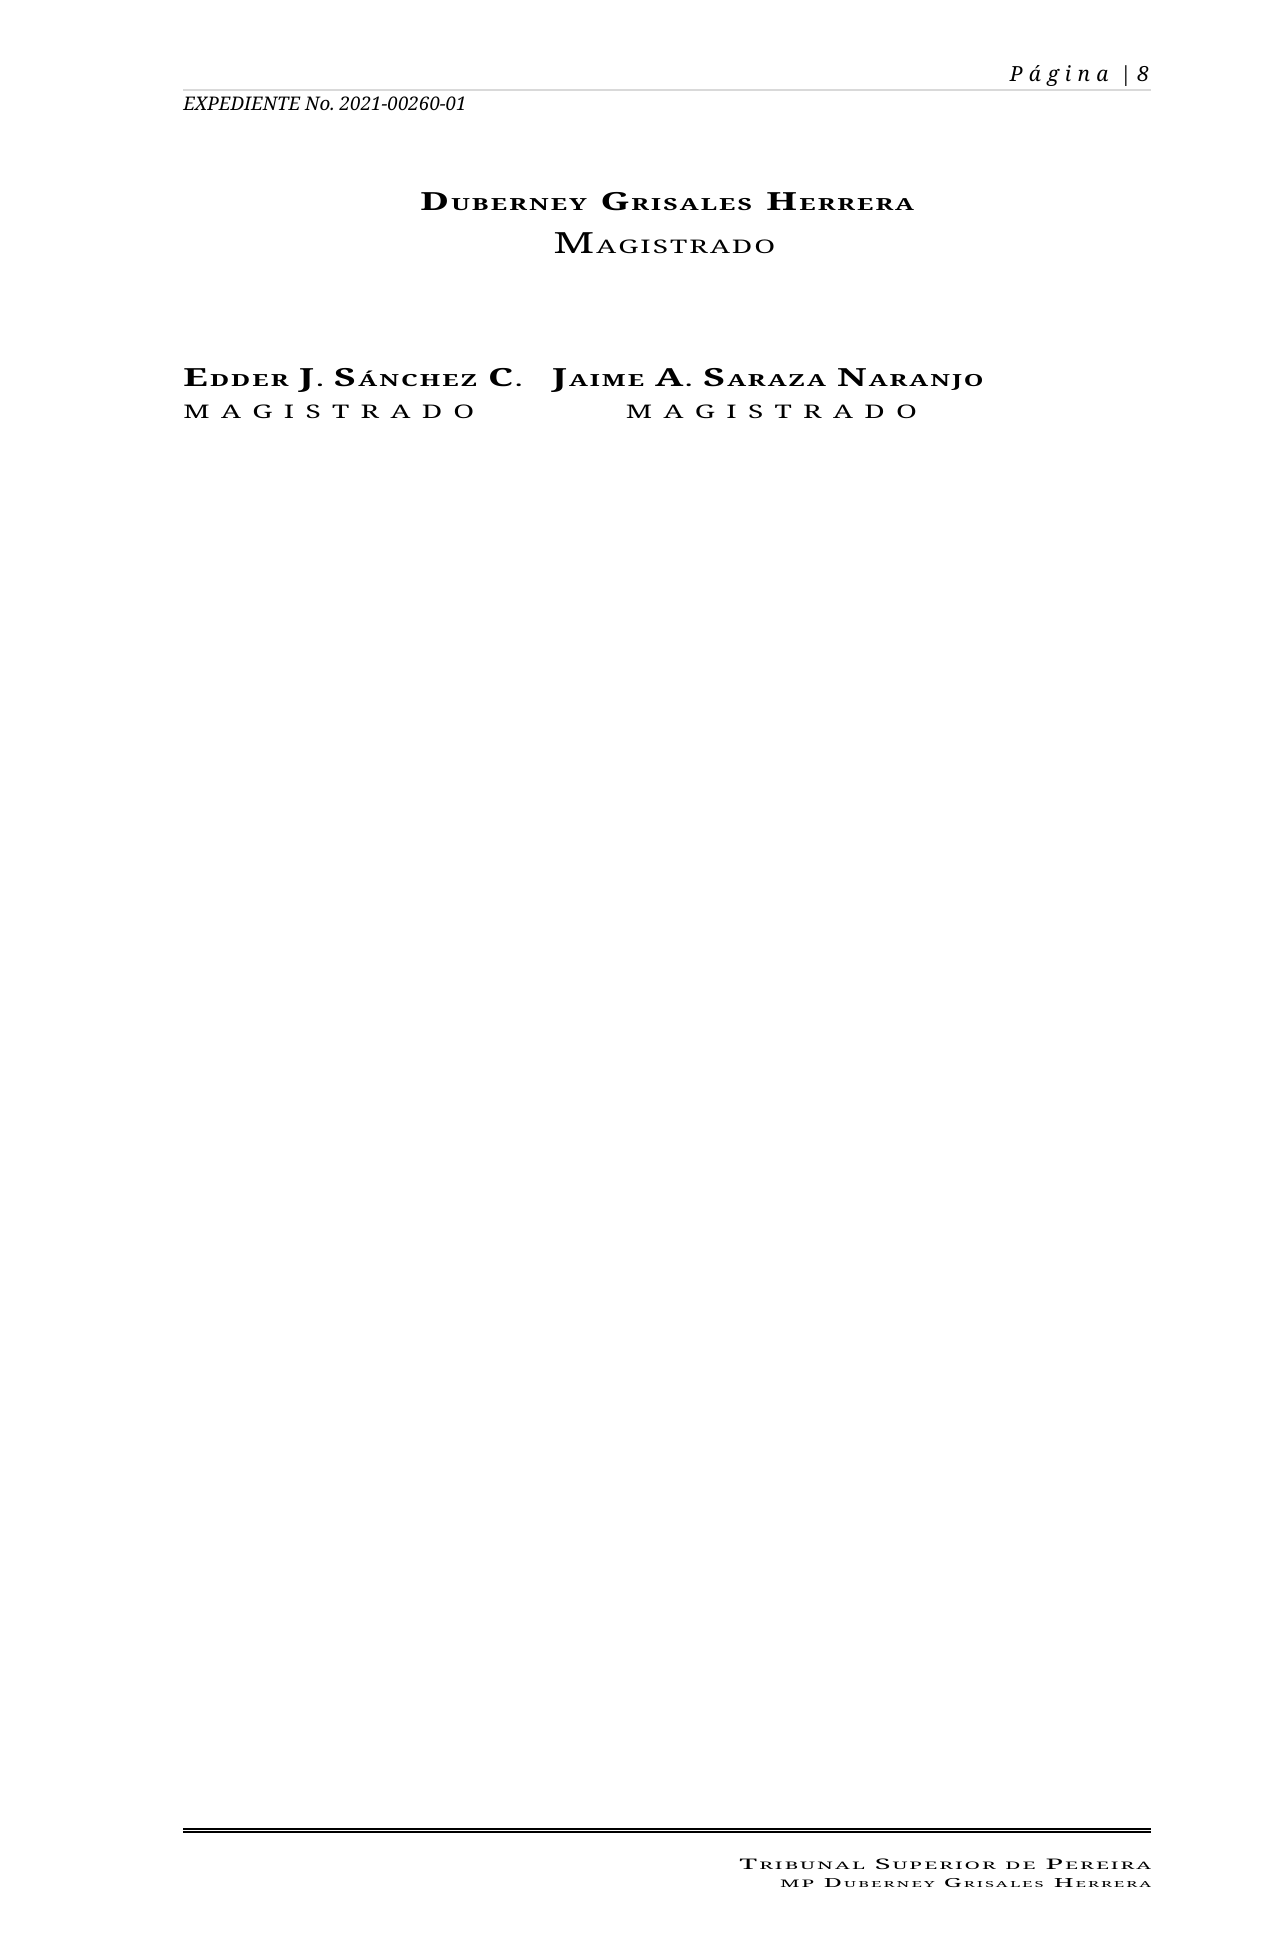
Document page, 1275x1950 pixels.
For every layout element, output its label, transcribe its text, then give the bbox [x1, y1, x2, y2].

text DUBERNEY GRISALES HERRERA [183, 183, 1151, 217]
list Magistrado [183, 222, 1145, 262]
text EDDER J. SÁNCHEZ C. JAIME A. SARAZA Naranjo [183, 359, 1151, 393]
text M A G I S T R A D O M A G I S T R A D O [183, 398, 1151, 424]
